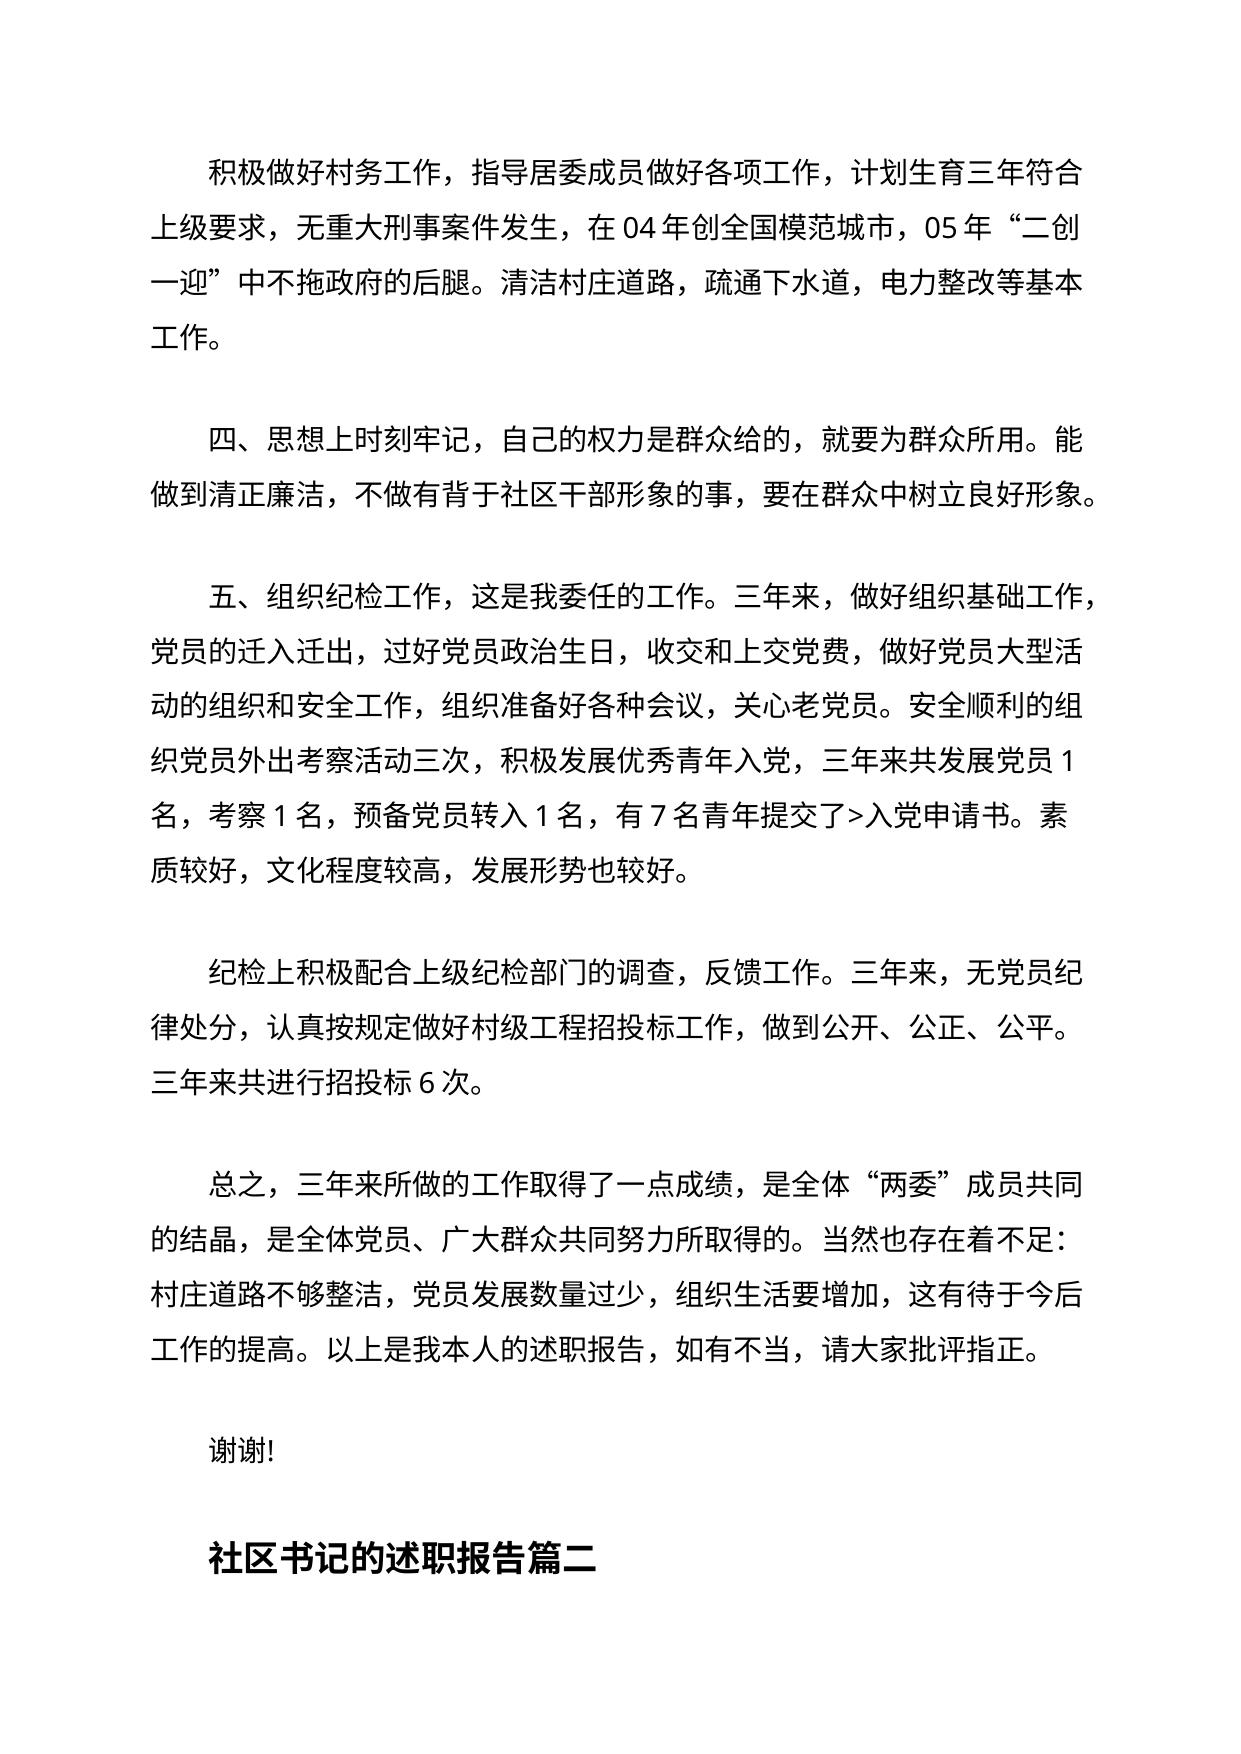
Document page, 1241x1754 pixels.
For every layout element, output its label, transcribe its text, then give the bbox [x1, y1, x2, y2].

text 四、思想上时刻牢记，自己的权力是群众给的，就要为群众所用。能做到清正廉洁，不做有背于社区干部形象的事，要在群众中树立良好形象。 [150, 417, 1090, 514]
text 谢谢! [150, 1428, 1090, 1470]
text 纪检上积极配合上级纪检部门的调查，反馈工作。三年来，无党员纪律处分，认真按规定做好村级工程招投标工作，做到公开、公正、公平。三年来共进行招投标6次。 [150, 950, 1090, 1102]
text 五、组织纪检工作，这是我委任的工作。三年来，做好组织基础工作，党员的迁入迁出，过好党员政治生日，收交和上交党费，做好党员大型活动的组织和安全工作，组织准备好各种会议，关心老党员。安全顺利的组织党员外出考察活动三次，积极发展优秀青年入党，三年来共发展党员1名，考察1名，预备党员转入1名，有7名青年提交了>入党申请书。素质较好，文化程度较高，发展形势也较好。 [150, 573, 1090, 890]
text 总之，三年来所做的工作取得了一点成绩，是全体“两委”成员共同的结晶，是全体党员、广大群众共同努力所取得的。当然也存在着不足：村庄道路不够整洁，党员发展数量过少，组织生活要增加，这有待于今后工作的提高。以上是我本人的述职报告，如有不当，请大家批评指正。 [150, 1161, 1090, 1368]
text 积极做好村务工作，指导居委成员做好各项工作，计划生育三年符合上级要求，无重大刑事案件发生，在04年创全国模范城市，05年“二创一迎”中不拖政府的后腿。清洁村庄道路，疏通下水道，电力整改等基本工作。 [150, 150, 1090, 357]
text 社区书记的述职报告篇二 [150, 1530, 1090, 1581]
